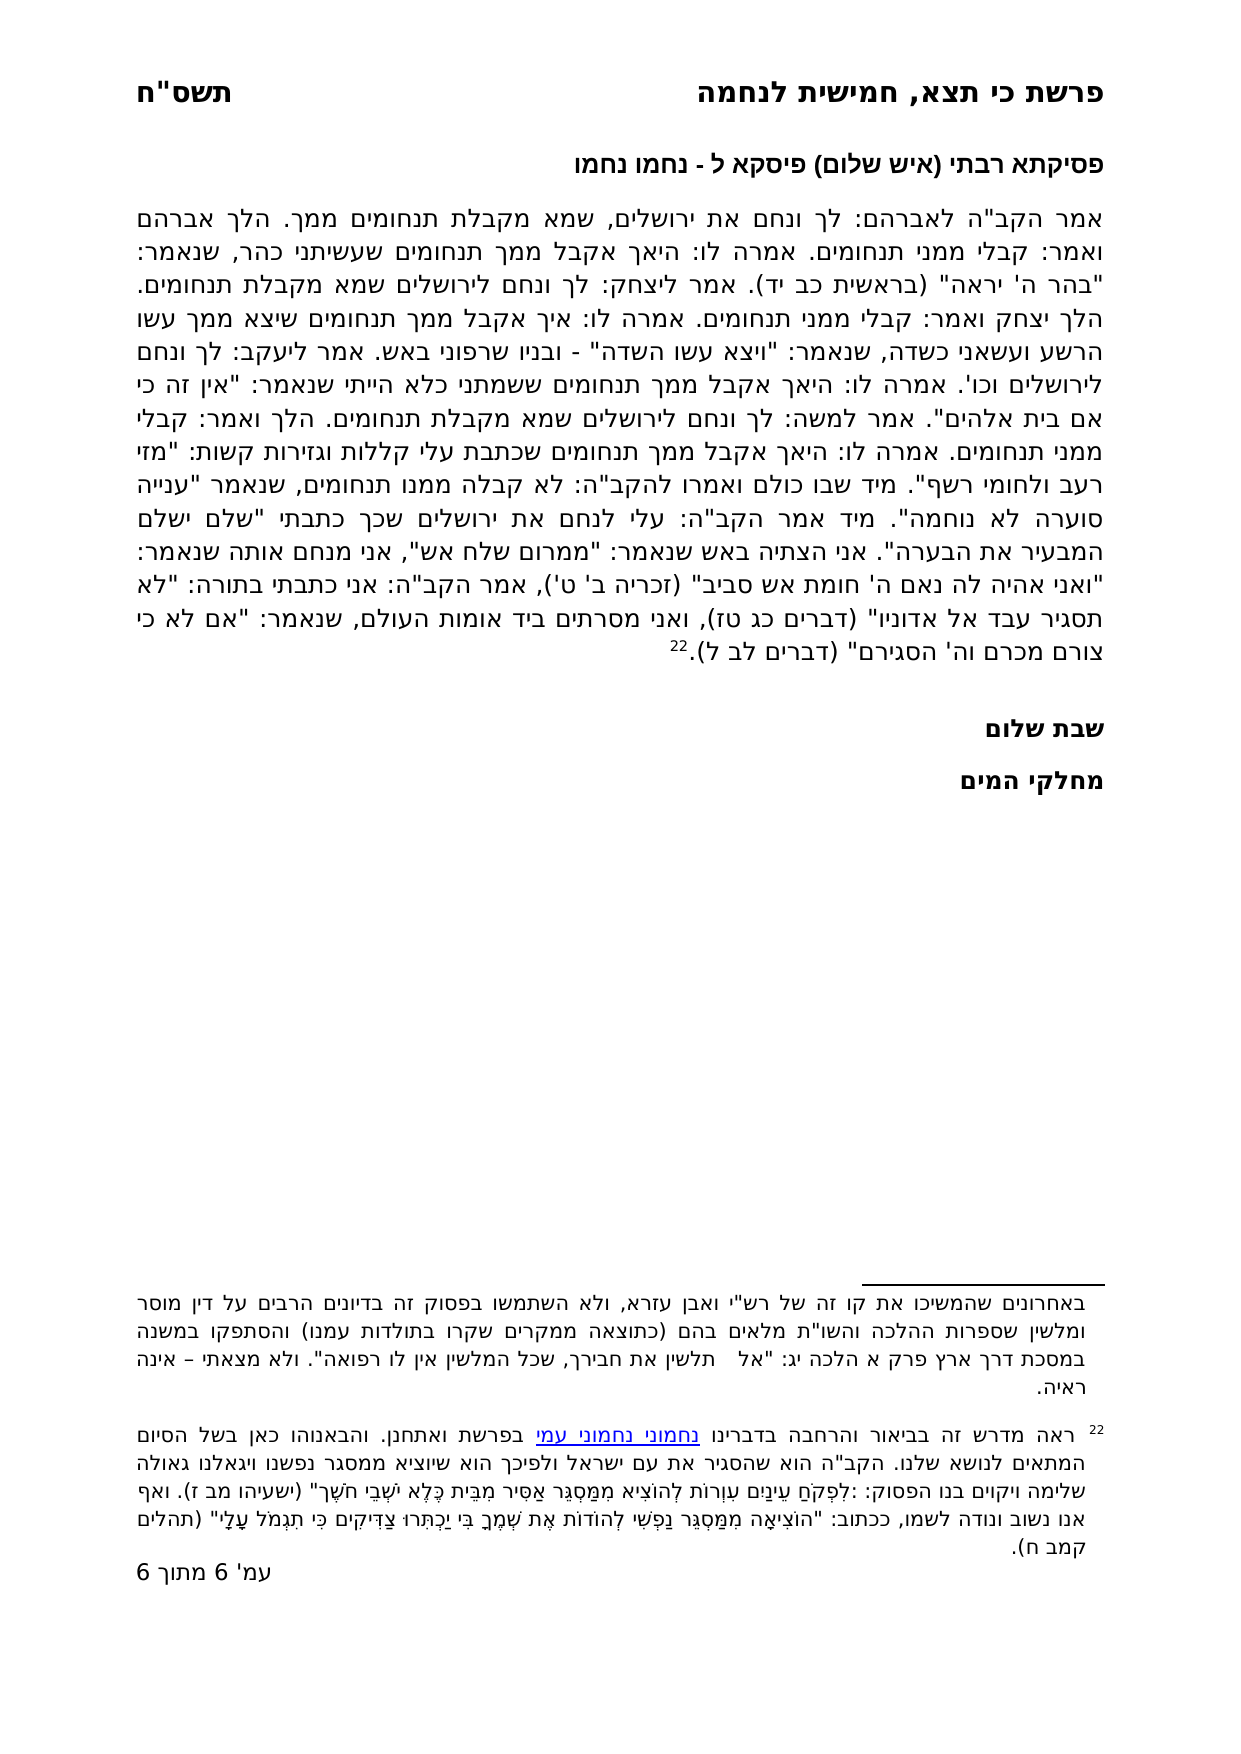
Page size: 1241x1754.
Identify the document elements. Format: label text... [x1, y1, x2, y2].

text אמר הקב"ה לאברהם: לך ונחם את ירושלים, שמא מקבלת תנחומים ממך. הלך אברהם ואמר: קבלי ממני תנחומים. אמרה לו: היאך אקבל ממך תנחומים שעשיתני כהר, שנאמר: "בהר ה' יראה" (בראשית כב יד). אמר ליצחק: לך ונחם לירושלים שמא מקבלת תנחומים. הלך יצחק ואמר: קבלי ממני תנחומים. אמרה לו: איך אקבל ממך תנחומים שיצא ממך עשו הרשע ועשאני כשדה, שנאמר: "ויצא עשו השדה" - ובניו שרפוני באש. אמר ליעקב: לך ונחם לירושלים וכו'. אמרה לו: היאך אקבל ממך תנחומים ששמתני כלא הייתי שנאמר: "אין זה כי אם בית אלהים". אמר למשה: לך ונחם לירושלים שמא מקבלת תנחומים. הלך ואמר: קבלי ממני תנחומים. אמרה לו: היאך אקבל ממך תנחומים שכתבת עלי קללות וגזירות קשות: "מזי רעב ולחומי רשף". מיד שבו כולם ואמרו להקב"ה: לא קבלה ממנו תנחומים, שנאמר "ענייה סוערה לא נוחמה". מיד אמר הקב"ה: עלי לנחם את ירושלים שכך כתבתי "שלם ישלם המבעיר את הבערה". אני הצתיה באש שנאמר: "ממרום שלח אש", אני מנחם אותה שנאמר: "ואני אהיה לה נאם ה' חומת אש סביב" (זכריה ב' ט'), אמר הקב"ה: אני כתבתי בתורה: "לא תסגיר עבד אל אדוניו" (דברים כג טז), ואני מסרתים ביד אומות העולם, שנאמר: "אם לא כי צורם מכרם וה' הסגירם" (דברים לב ל). [136, 200, 1104, 666]
text מחלקי המים [136, 764, 1104, 796]
text פסיקתא רבתי (איש שלום) פיסקא ל - נחמו נחמו [136, 148, 1104, 179]
text שבת שלום [136, 712, 1104, 743]
